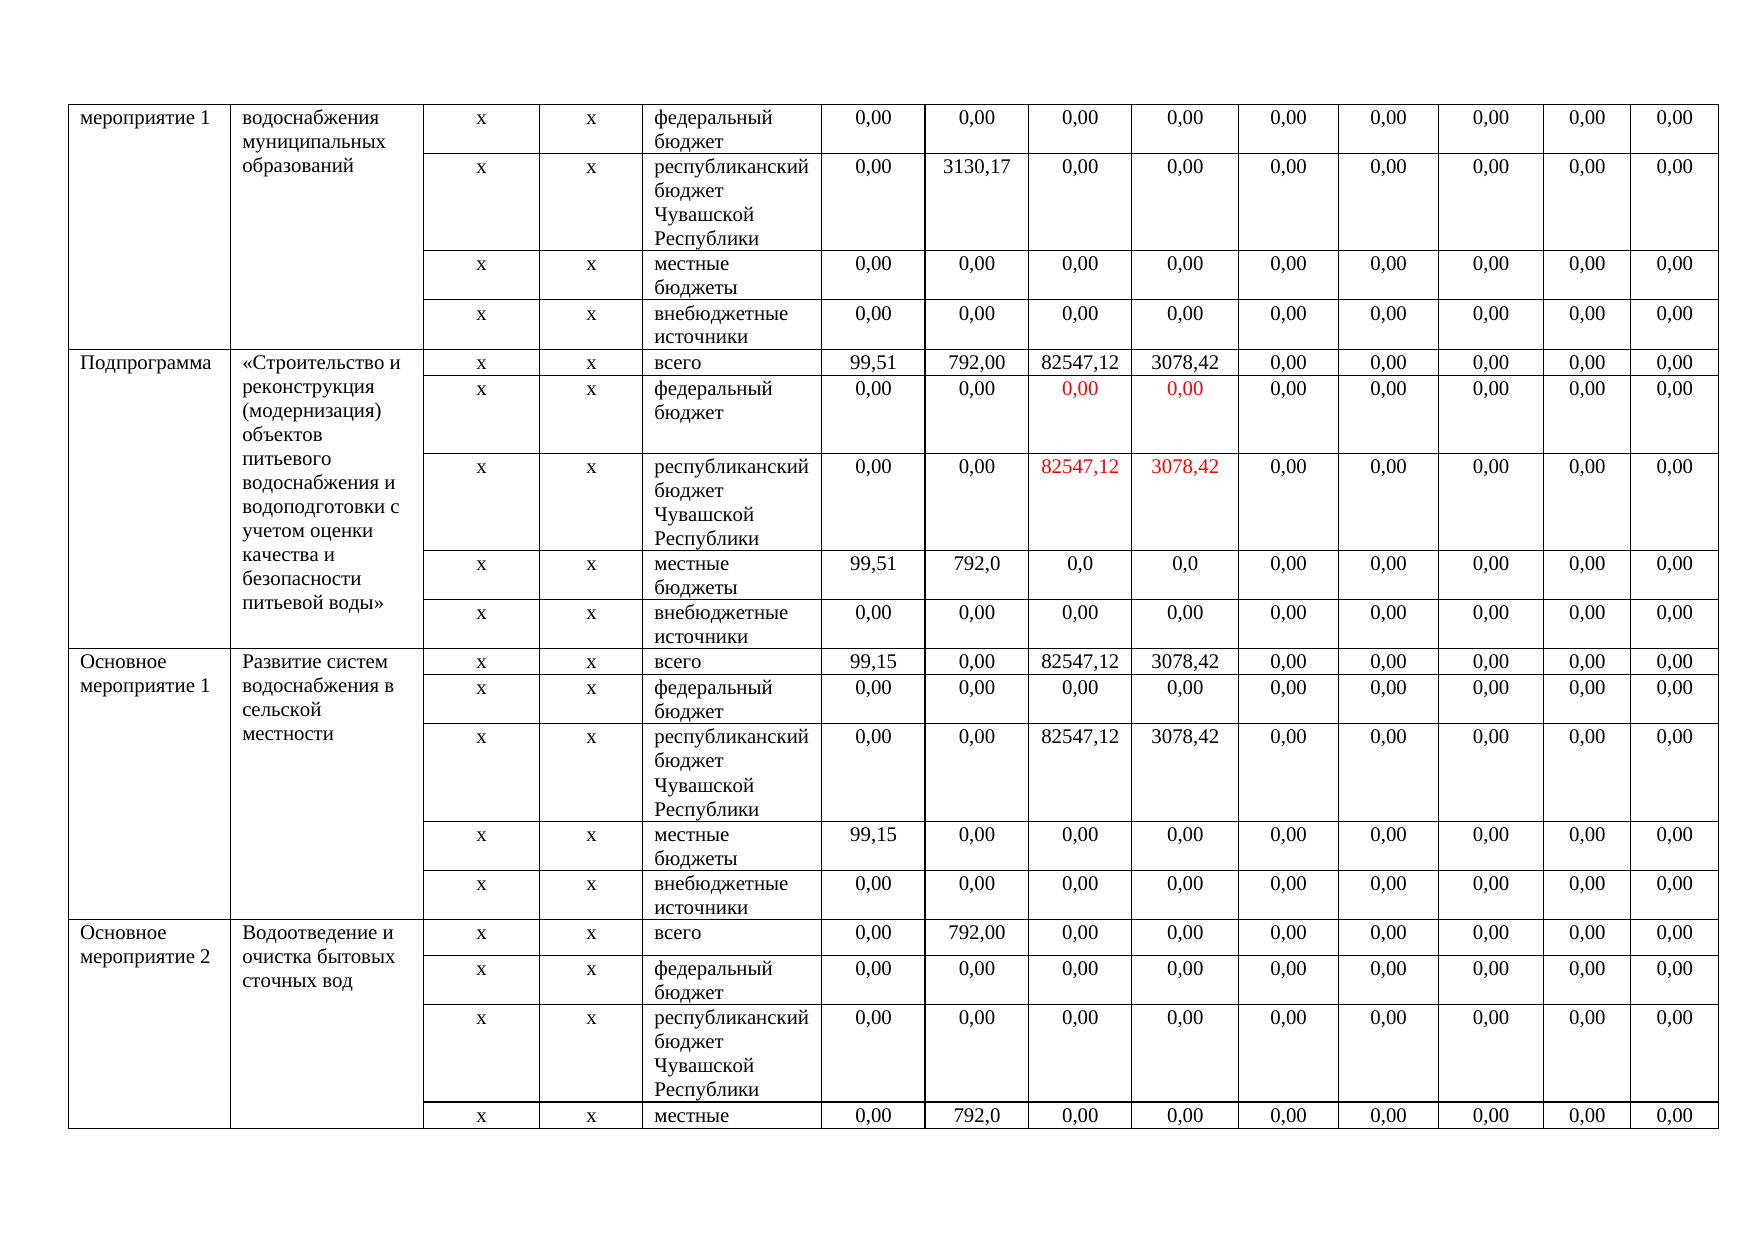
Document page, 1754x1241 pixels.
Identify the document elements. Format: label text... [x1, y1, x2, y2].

table_cell x [540, 300, 642, 348]
table_cell 0,00 [1631, 1103, 1718, 1127]
table_cell 0,00 [1544, 551, 1630, 599]
table_cell x [540, 350, 642, 374]
table_cell x [424, 956, 539, 1004]
table_cell 3078,42 [1132, 454, 1238, 550]
table_cell 0,00 [1029, 675, 1131, 723]
table_cell 0,00 [1631, 956, 1718, 1004]
table_cell 0,00 [1132, 822, 1238, 870]
table_cell x [540, 1103, 642, 1127]
table_cell 0,00 [1439, 154, 1543, 250]
table_cell 792,00 [926, 350, 1028, 374]
table_cell 0,00 [1029, 822, 1131, 870]
table_cell 0,00 [1631, 649, 1718, 674]
table_cell республиканский бюджет Чувашской Республики [643, 724, 821, 821]
table_cell 0,00 [822, 920, 924, 955]
table_cell 0,00 [1239, 105, 1338, 153]
table_cell 0,00 [1544, 350, 1630, 374]
table_cell 0,00 [1631, 675, 1718, 723]
table_cell 0,00 [926, 454, 1028, 550]
table_cell x [540, 1005, 642, 1101]
table_cell 0,00 [1544, 822, 1630, 870]
table_cell 0,00 [1544, 724, 1630, 821]
table_cell 3130,17 [926, 154, 1028, 250]
table_cell 0,00 [1439, 251, 1543, 299]
table_cell республиканский бюджет Чувашской Республики [643, 1005, 821, 1101]
table_cell 0,00 [822, 871, 924, 919]
table_cell 0,00 [1339, 454, 1438, 550]
table_cell 0,00 [1239, 454, 1338, 550]
table_cell x [540, 551, 642, 599]
table_cell 0,00 [1339, 822, 1438, 870]
table_cell внебюджетные источники [643, 871, 821, 919]
table_cell x [424, 871, 539, 919]
table_cell 0,00 [1544, 105, 1630, 153]
table_cell 0,00 [1631, 822, 1718, 870]
table_cell 0,00 [1339, 551, 1438, 599]
table_cell 0,00 [1544, 454, 1630, 550]
table_cell Основное мероприятие 2 [69, 920, 230, 1127]
table_cell 0,00 [1132, 871, 1238, 919]
table_cell 792,0 [926, 551, 1028, 599]
table_cell 0,00 [1132, 956, 1238, 1004]
table_cell x [424, 454, 539, 550]
table_cell 0,00 [822, 956, 924, 1004]
table_cell 0,00 [822, 1005, 924, 1101]
table_cell 0,00 [1439, 1005, 1543, 1101]
table_cell x [424, 600, 539, 648]
table_cell 0,00 [1439, 871, 1543, 919]
table_cell 0,00 [822, 251, 924, 299]
table_cell 0,00 [1439, 600, 1543, 648]
table_cell местные бюджеты [643, 1103, 821, 1127]
table_cell 0,00 [926, 822, 1028, 870]
table_cell 0,00 [1439, 649, 1543, 674]
table_cell 0,00 [1239, 920, 1338, 955]
table_cell 0,00 [1439, 675, 1543, 723]
table_cell 0,00 [926, 105, 1028, 153]
table_cell 0,00 [1631, 300, 1718, 348]
table_cell 0,00 [1339, 675, 1438, 723]
table_cell x [424, 350, 539, 374]
table_cell 0,00 [1439, 1103, 1543, 1127]
table_cell 0,00 [1439, 956, 1543, 1004]
table_cell 0,00 [1239, 551, 1338, 599]
table_cell 0,00 [1631, 920, 1718, 955]
table_cell 0,00 [926, 724, 1028, 821]
table_cell 0,00 [1132, 920, 1238, 955]
table_cell 0,00 [1544, 154, 1630, 250]
table_cell 0,00 [1439, 376, 1543, 452]
table_cell 0,00 [1544, 251, 1630, 299]
table_cell x [424, 822, 539, 870]
table_cell 0,00 [1239, 350, 1338, 374]
table_cell 0,00 [1239, 871, 1338, 919]
table_cell 0,00 [1132, 600, 1238, 648]
table_cell 0,00 [1132, 300, 1238, 348]
table_cell 0,00 [926, 300, 1028, 348]
table_cell x [540, 251, 642, 299]
table_cell 0,0 [1132, 551, 1238, 599]
table_cell 0,00 [1339, 154, 1438, 250]
table_cell 0,00 [1132, 105, 1238, 153]
table_cell 3078,42 [1132, 350, 1238, 374]
table_cell 0,00 [1029, 251, 1131, 299]
table_cell федеральный бюджет [643, 956, 821, 1004]
table_cell x [424, 376, 539, 452]
table_cell 0,00 [926, 675, 1028, 723]
table_cell x [540, 822, 642, 870]
table_cell 3078,42 [1132, 649, 1238, 674]
table_cell 0,00 [1631, 551, 1718, 599]
table_cell 0,00 [1029, 300, 1131, 348]
table_cell 0,00 [1132, 1103, 1238, 1127]
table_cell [231, 105, 423, 348]
table_cell федеральный бюджет [643, 105, 821, 153]
table_cell 0,00 [1132, 675, 1238, 723]
table_cell Подпрограмма [69, 350, 230, 648]
table_cell x [540, 920, 642, 955]
table_cell 0,00 [1029, 600, 1131, 648]
table_cell 0,00 [1439, 724, 1543, 821]
table_cell 0,00 [1544, 600, 1630, 648]
table_cell 82547,12 [1029, 454, 1131, 550]
table_cell x [424, 154, 539, 250]
table_cell 0,00 [1029, 871, 1131, 919]
table_cell 0,00 [1029, 105, 1131, 153]
table_cell x [424, 920, 539, 955]
table_cell 0,00 [822, 454, 924, 550]
table_cell 0,00 [1339, 724, 1438, 821]
table_cell 0,00 [822, 1103, 924, 1127]
table_cell 0,00 [1239, 154, 1338, 250]
table_cell 0,00 [1339, 649, 1438, 674]
table_cell 0,00 [1544, 920, 1630, 955]
table_cell 0,00 [1239, 724, 1338, 821]
table_cell 0,00 [1631, 105, 1718, 153]
table_cell x [424, 1103, 539, 1127]
table_cell 0,00 [1029, 154, 1131, 250]
table_cell 0,00 [1339, 376, 1438, 452]
table_cell 0,00 [926, 600, 1028, 648]
table_cell 0,00 [1339, 251, 1438, 299]
table_cell внебюджетные источники [643, 300, 821, 348]
table_cell 0,00 [1631, 724, 1718, 821]
table_cell 0,00 [926, 956, 1028, 1004]
table_cell 0,00 [1631, 454, 1718, 550]
table_cell x [424, 251, 539, 299]
table_cell 0,00 [1544, 675, 1630, 723]
table_cell 0,00 [1439, 105, 1543, 153]
table_cell x [540, 724, 642, 821]
table_cell 99,15 [822, 822, 924, 870]
table_cell 0,00 [1132, 251, 1238, 299]
table_cell местные бюджеты [643, 822, 821, 870]
table_cell 792,0 [926, 1103, 1028, 1127]
table_cell 0,00 [1239, 600, 1338, 648]
table_cell 0,00 [1239, 300, 1338, 348]
table_cell 0,00 [1029, 920, 1131, 955]
table_cell 0,00 [1132, 1005, 1238, 1101]
table_cell 0,00 [1544, 871, 1630, 919]
table_cell x [540, 675, 642, 723]
table_cell 0,00 [822, 600, 924, 648]
table_cell 0,00 [926, 376, 1028, 452]
table_cell Основное мероприятие 1 [69, 649, 230, 919]
table_cell 0,00 [1339, 105, 1438, 153]
table_cell 0,00 [1239, 675, 1338, 723]
table_cell x [540, 956, 642, 1004]
table_cell 0,00 [1439, 822, 1543, 870]
table_cell 792,00 [926, 920, 1028, 955]
table_cell Развитие систем водоснабжения в сельской местности [231, 649, 423, 919]
table_cell x [424, 675, 539, 723]
table_cell местные бюджеты [643, 551, 821, 599]
table_cell 0,00 [1544, 1005, 1630, 1101]
table_cell 0,00 [1029, 956, 1131, 1004]
table_cell 0,0 [1029, 551, 1131, 599]
table_cell всего [643, 649, 821, 674]
table_cell 0,00 [1339, 920, 1438, 955]
table_cell 0,00 [822, 724, 924, 821]
table_cell 0,00 [1631, 154, 1718, 250]
table_cell 0,00 [1132, 376, 1238, 452]
table_cell 99,51 [822, 350, 924, 374]
table_cell 0,00 [1544, 300, 1630, 348]
table_cell 0,00 [1631, 871, 1718, 919]
table_cell 0,00 [1339, 1103, 1438, 1127]
table_cell 0,00 [1029, 1005, 1131, 1101]
table_cell 82547,12 [1029, 649, 1131, 674]
table_cell 0,00 [1239, 1103, 1338, 1127]
table_cell 0,00 [1544, 1103, 1630, 1127]
table_cell 0,00 [822, 105, 924, 153]
table_cell республиканский бюджет Чувашской Республики [643, 154, 821, 250]
table_cell x [540, 154, 642, 250]
table_cell внебюджетные источники [643, 600, 821, 648]
table_cell 0,00 [1239, 376, 1338, 452]
table_cell x [540, 600, 642, 648]
table_cell x [540, 649, 642, 674]
table_cell 82547,12 [1029, 724, 1131, 821]
table_cell Водоотведение и очистка бытовых сточных вод [231, 920, 423, 1127]
table_cell 0,00 [1029, 376, 1131, 452]
table_cell 0,00 [822, 376, 924, 452]
table_cell 3078,42 [1132, 724, 1238, 821]
table_cell x [424, 724, 539, 821]
table_cell 0,00 [926, 1005, 1028, 1101]
table_cell 0,00 [1239, 956, 1338, 1004]
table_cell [69, 105, 230, 348]
table_cell 0,00 [926, 649, 1028, 674]
table_cell 0,00 [1339, 600, 1438, 648]
table_cell x [540, 871, 642, 919]
table_cell 0,00 [1631, 350, 1718, 374]
table_cell 0,00 [822, 300, 924, 348]
table_cell республиканский бюджет Чувашской Республики [643, 454, 821, 550]
table_cell 0,00 [1544, 649, 1630, 674]
table_cell федеральный бюджет [643, 376, 821, 452]
table_cell 0,00 [1339, 1005, 1438, 1101]
table_cell 0,00 [1631, 251, 1718, 299]
table_cell x [424, 649, 539, 674]
table_cell x [424, 105, 539, 153]
table_cell 0,00 [1439, 454, 1543, 550]
table_cell 0,00 [1439, 920, 1543, 955]
table_cell всего [643, 920, 821, 955]
table_cell 0,00 [1631, 600, 1718, 648]
table_cell x [424, 551, 539, 599]
table_cell 0,00 [1239, 822, 1338, 870]
table_cell x [424, 1005, 539, 1101]
table_cell 0,00 [1439, 350, 1543, 374]
table_cell 0,00 [1339, 871, 1438, 919]
table_cell x [540, 376, 642, 452]
table_cell федеральный бюджет [643, 675, 821, 723]
table_cell x [424, 300, 539, 348]
table_cell 0,00 [1631, 1005, 1718, 1101]
table_cell 0,00 [1339, 300, 1438, 348]
table_cell 0,00 [822, 675, 924, 723]
table_cell 0,00 [1239, 251, 1338, 299]
table_cell 0,00 [926, 251, 1028, 299]
table_cell 0,00 [1631, 376, 1718, 452]
table_cell 0,00 [1439, 551, 1543, 599]
table_cell 82547,12 [1029, 350, 1131, 374]
table_cell 0,00 [822, 154, 924, 250]
table_cell 0,00 [1239, 649, 1338, 674]
table_cell 0,00 [1029, 1103, 1131, 1127]
table_cell 0,00 [1339, 956, 1438, 1004]
table_cell 99,15 [822, 649, 924, 674]
table_cell 0,00 [1339, 350, 1438, 374]
table_cell x [540, 454, 642, 550]
table_cell 0,00 [1239, 1005, 1338, 1101]
table_cell x [540, 105, 642, 153]
table_cell 0,00 [1544, 376, 1630, 452]
table_cell местные бюджеты [643, 251, 821, 299]
table_cell всего [643, 350, 821, 374]
table_cell 0,00 [1439, 300, 1543, 348]
table_cell 99,51 [822, 551, 924, 599]
table_cell 0,00 [1544, 956, 1630, 1004]
table_cell «Строительство и реконструкция (модернизация) объектов питьевого водоснабжения и водоподготовки с учетом оценки качества и безопасности питьевой воды» [231, 350, 423, 648]
table_cell 0,00 [1132, 154, 1238, 250]
table_cell 0,00 [926, 871, 1028, 919]
